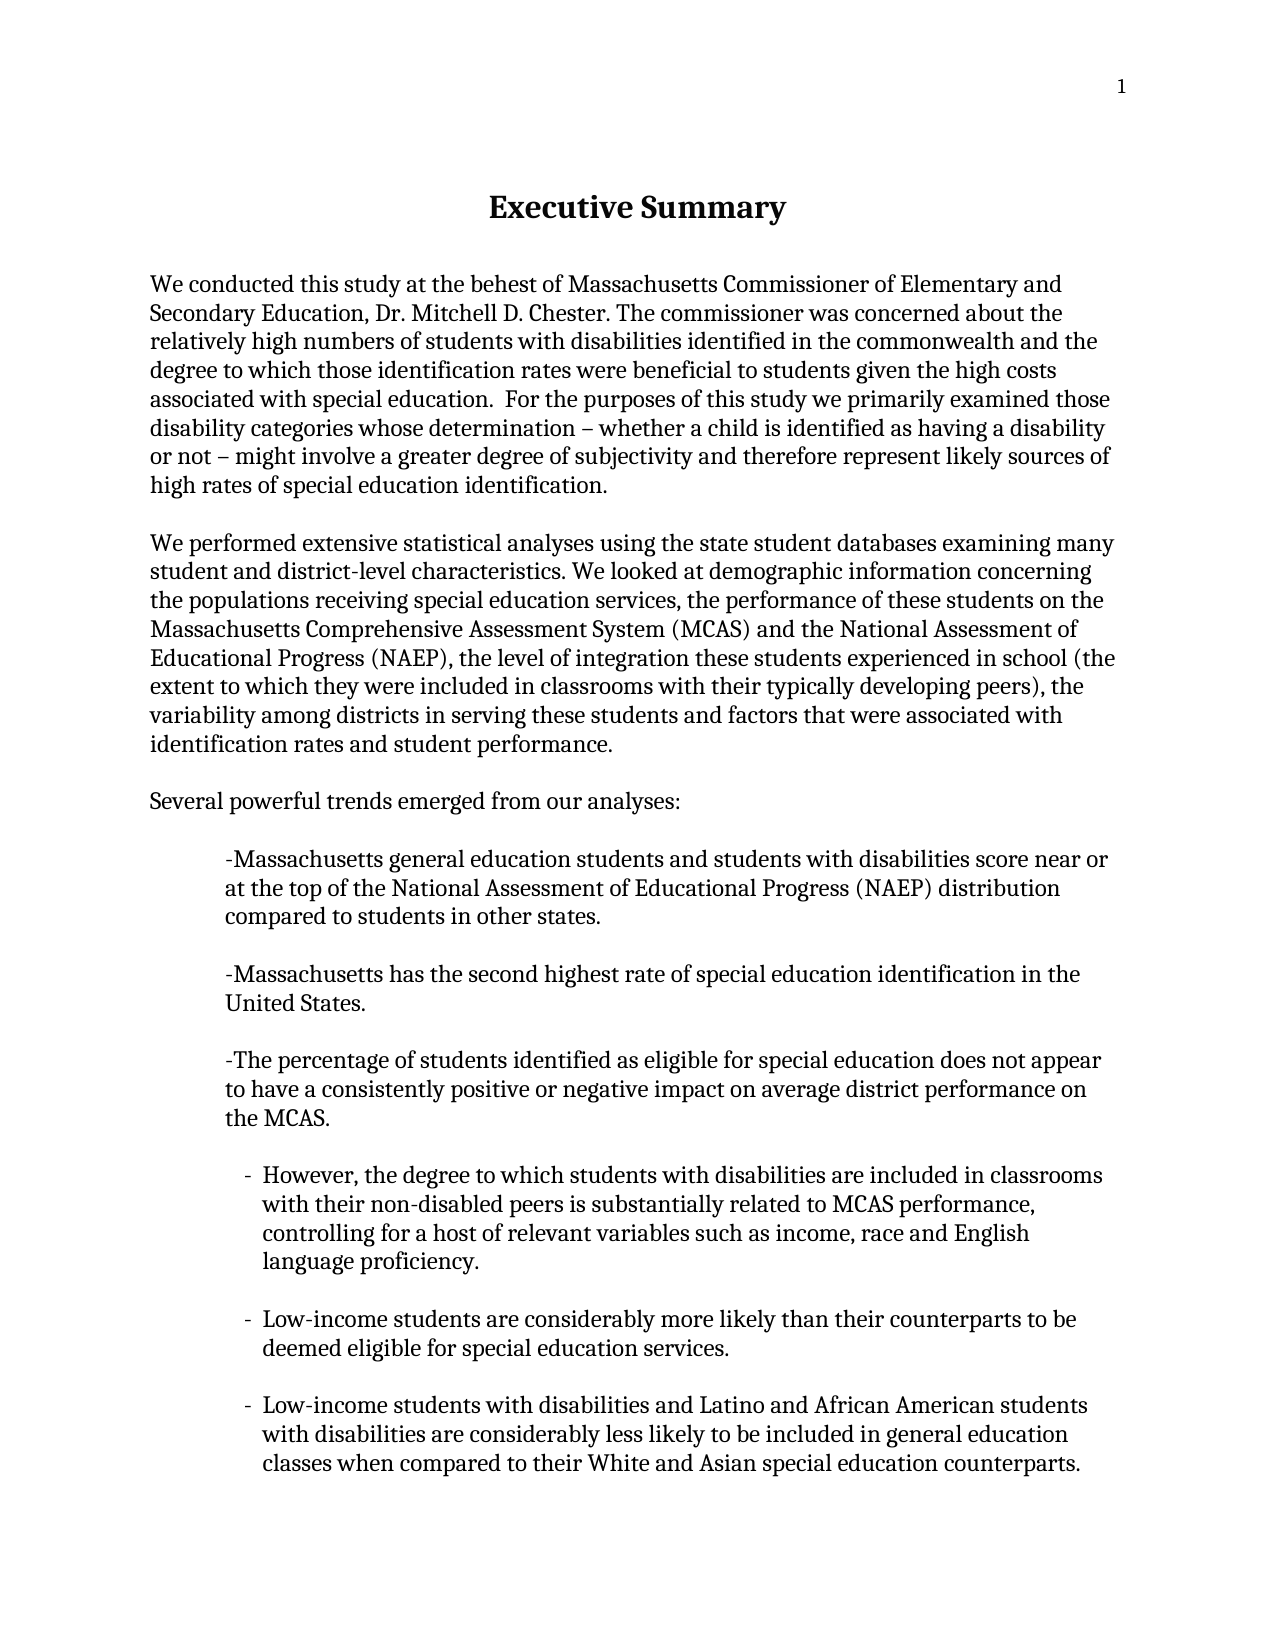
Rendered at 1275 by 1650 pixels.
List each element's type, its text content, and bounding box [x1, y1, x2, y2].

list We conducted this study at the behest of Massachusetts Commissioner of Elementary and Secondary Education, Dr. Mitchell D. Chester. The commissioner was concerned about the relatively high numbers of students with disabilities identified in the commonwealth and the degree to which those identification rates were beneficial to students given the high costs associated with special education. For the purposes of this study we primarily examined those disability categories whose determination – whether a child is identified as having a disability or not – might involve a greater degree of subjectivity and therefore represent likely sources of high rates of special education identification. [150, 270, 1125, 500]
list We performed extensive statistical analyses using the state student databases examining many student and district-level characteristics. We looked at demographic information concerning the populations receiving special education services, the performance of these students on the Massachusetts Comprehensive Assessment System (MCAS) and the National Assessment of Educational Progress (NAEP), the level of integration these students experienced in school (the extent to which they were included in classrooms with their typically developing peers), the variability among districts in serving these students and factors that were associated with identification rates and student performance. [150, 528, 1125, 758]
list -Massachusetts has the second highest rate of special education identification in the United States. [225, 960, 1125, 1017]
list Several powerful trends emerged from our analyses: [150, 787, 1125, 816]
list However, the degree to which students with disabilities are included in classrooms with their non-disabled peers is substantially related to MCAS performance, controlling for a host of relevant variables such as income, race and English language proficiency. [244, 1161, 1125, 1276]
text Executive Summary [150, 188, 1125, 227]
list Low-income students with disabilities and Latino and African American students with disabilities are considerably less likely to be included in general education classes when compared to their White and Asian special education counterparts. [244, 1391, 1125, 1477]
list Low-income students are considerably more likely than their counterparts to be deemed eligible for special education services. [244, 1305, 1125, 1362]
list -Massachusetts general education students and students with disabilities score near or at the top of the National Assessment of Educational Progress (NAEP) distribution compared to students in other states. [225, 845, 1125, 931]
list -The percentage of students identified as eligible for special education does not appear to have a consistently positive or negative impact on average district performance on the MCAS. [225, 1046, 1125, 1132]
